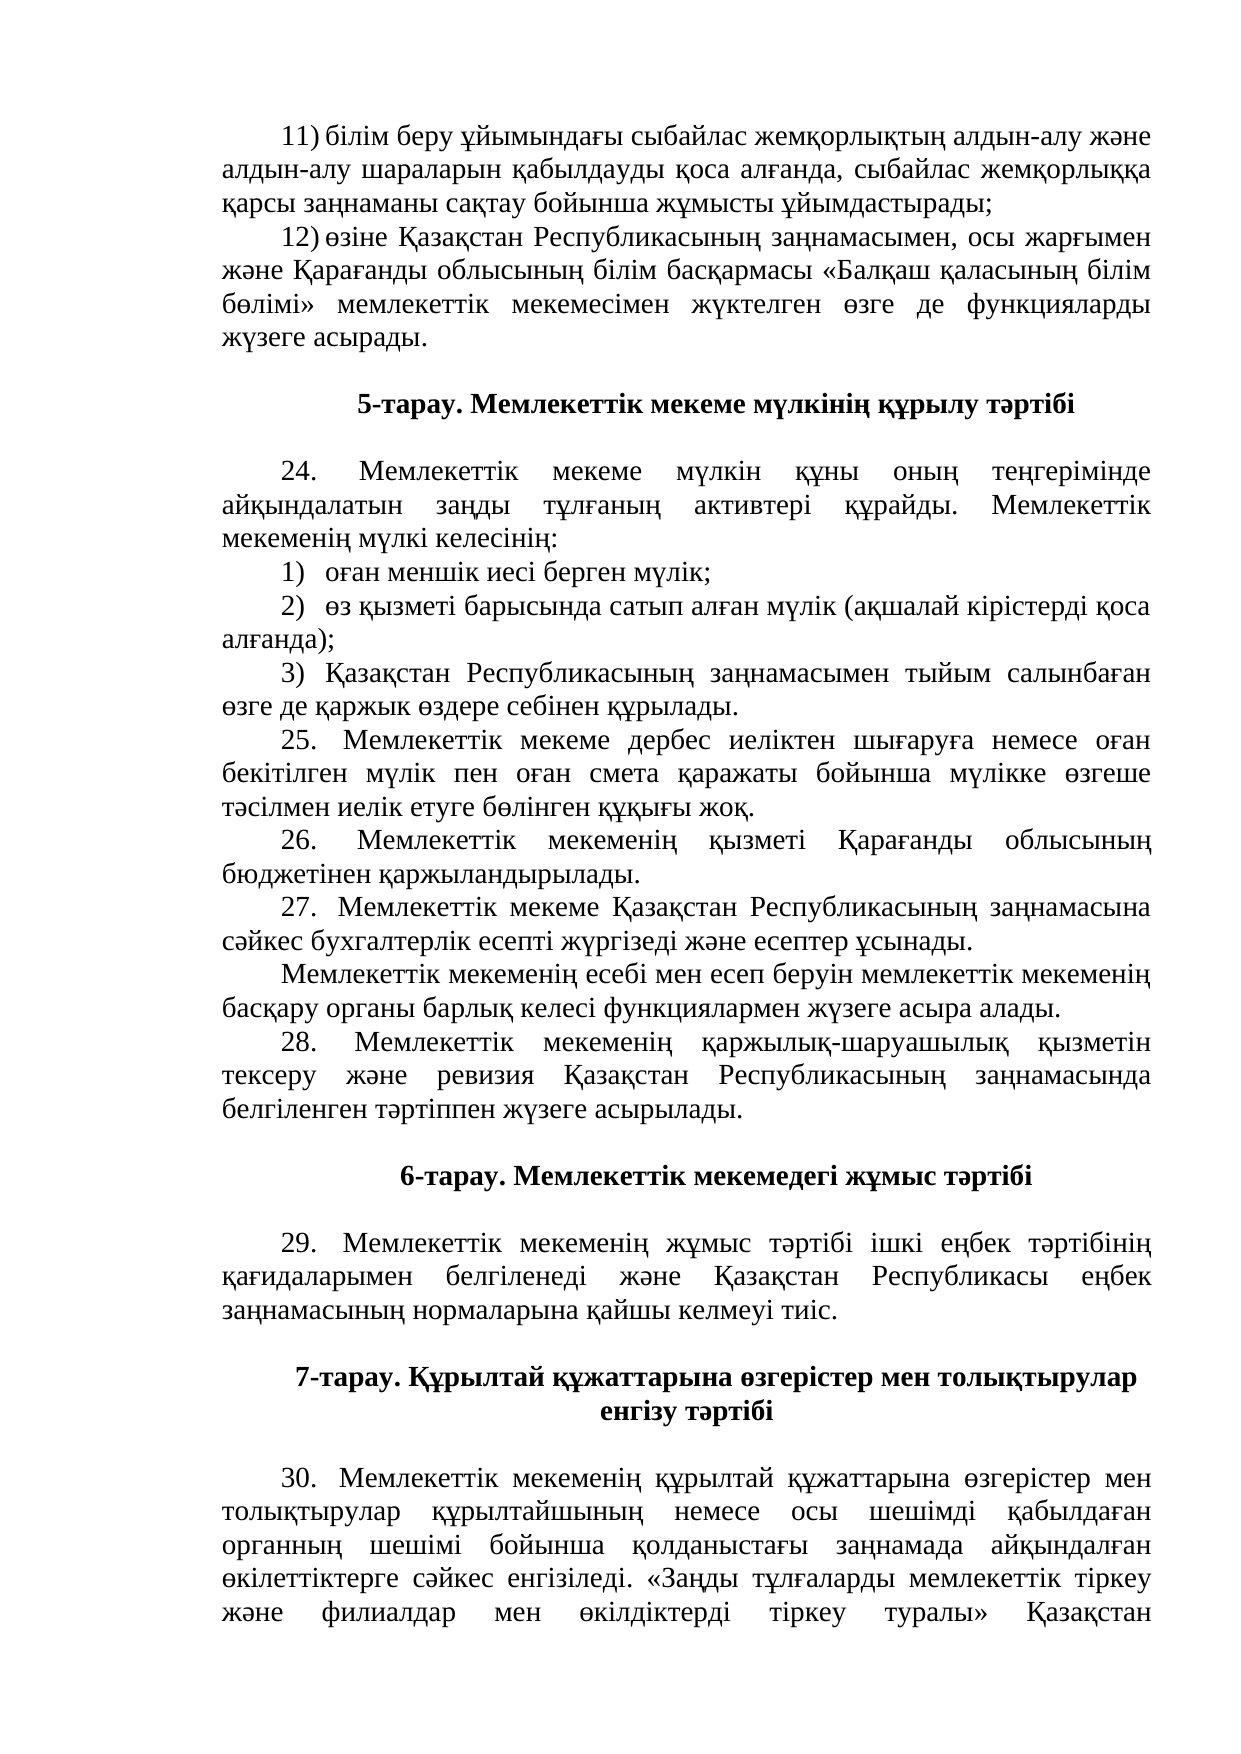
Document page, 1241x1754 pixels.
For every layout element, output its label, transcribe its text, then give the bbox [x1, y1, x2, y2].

list Мемлекеттік мекеме мүлкін құны оның теңгерімінде айқындалатын заңды тұлғаның активтері құрайды. Мемлекеттік мекеменің мүлкі келесінің: [222, 453, 1152, 554]
list оған меншік иесі берген мүлік; [222, 554, 1152, 588]
list Мемлекеттік мекеме Қазақстан Республикасының заңнамасына сәйкес бухгалтерлік есепті жүргізеді және есептер ұсынады. [222, 889, 1152, 957]
list Мемлекеттік мекеме дербес иеліктен шығаруға немесе оған бекітілген мүлік пен оған смета қаражаты бойынша мүлікке өзгеше тәсілмен иелік етуге бөлінген құқығы жоқ. [222, 722, 1152, 822]
list Мемлекеттік мекеменің жұмыс тәртібі ішкі еңбек тәртібінің қағидаларымен белгіленеді және Қазақстан Республикасы еңбек заңнамасының нормаларына қайшы келмеуі тиіс. [222, 1225, 1152, 1326]
text 6-тарау. Мемлекеттік мекемедегі жұмыс тәртібі [222, 1158, 1152, 1191]
list Қазақстан Республикасының заңнамасымен тыйым салынбаған өзге де қаржык өздере себінен құрылады. [222, 655, 1152, 722]
list өз қызметі барысында сатып алған мүлік (ақшалай кірістерді қоса алғанда); [222, 588, 1152, 655]
list білім беру ұйымындағы сыбайлас жемқорлықтың алдын-алу және алдын-алу шараларын қабылдауды қоса алғанда, сыбайлас жемқорлыққа қарсы заңнаманы сақтау бойынша жұмысты ұйымдастырады; [222, 118, 1152, 219]
list өзіне Қазақстан Республикасының заңнамасымен, осы жарғымен және Қарағанды ​​облысының білім басқармасы «Балқаш қаласының білім бөлімі» мемлекеттік мекемесімен жүктелген өзге де функцияларды жүзеге асырады. [222, 219, 1152, 353]
text Мемлекеттік мекеменің есебі мен есеп беруін мемлекеттік мекеменің басқару органы барлық келесі функциялармен жүзеге асыра алады. [222, 957, 1152, 1024]
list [222, 1460, 1152, 1627]
text 5-тарау. Мемлекеттік мекеме мүлкінің құрылу тәртібі [222, 386, 1152, 420]
list Мемлекеттік мекеменің қаржылық-шаруашылық қызметін тексеру және ревизия Қазақстан Республикасының заңнамасында белгіленген тәртіппен жүзеге асырылады. [222, 1024, 1152, 1124]
list Мемлекеттік мекеменің қызметі Қарағанды ​​облысының бюджетінен қаржыландырылады. [222, 822, 1152, 889]
text 7-тарау. Құрылтай құжаттарына өзгерістер мен толықтырулар енгізу тәртібі [222, 1359, 1152, 1426]
